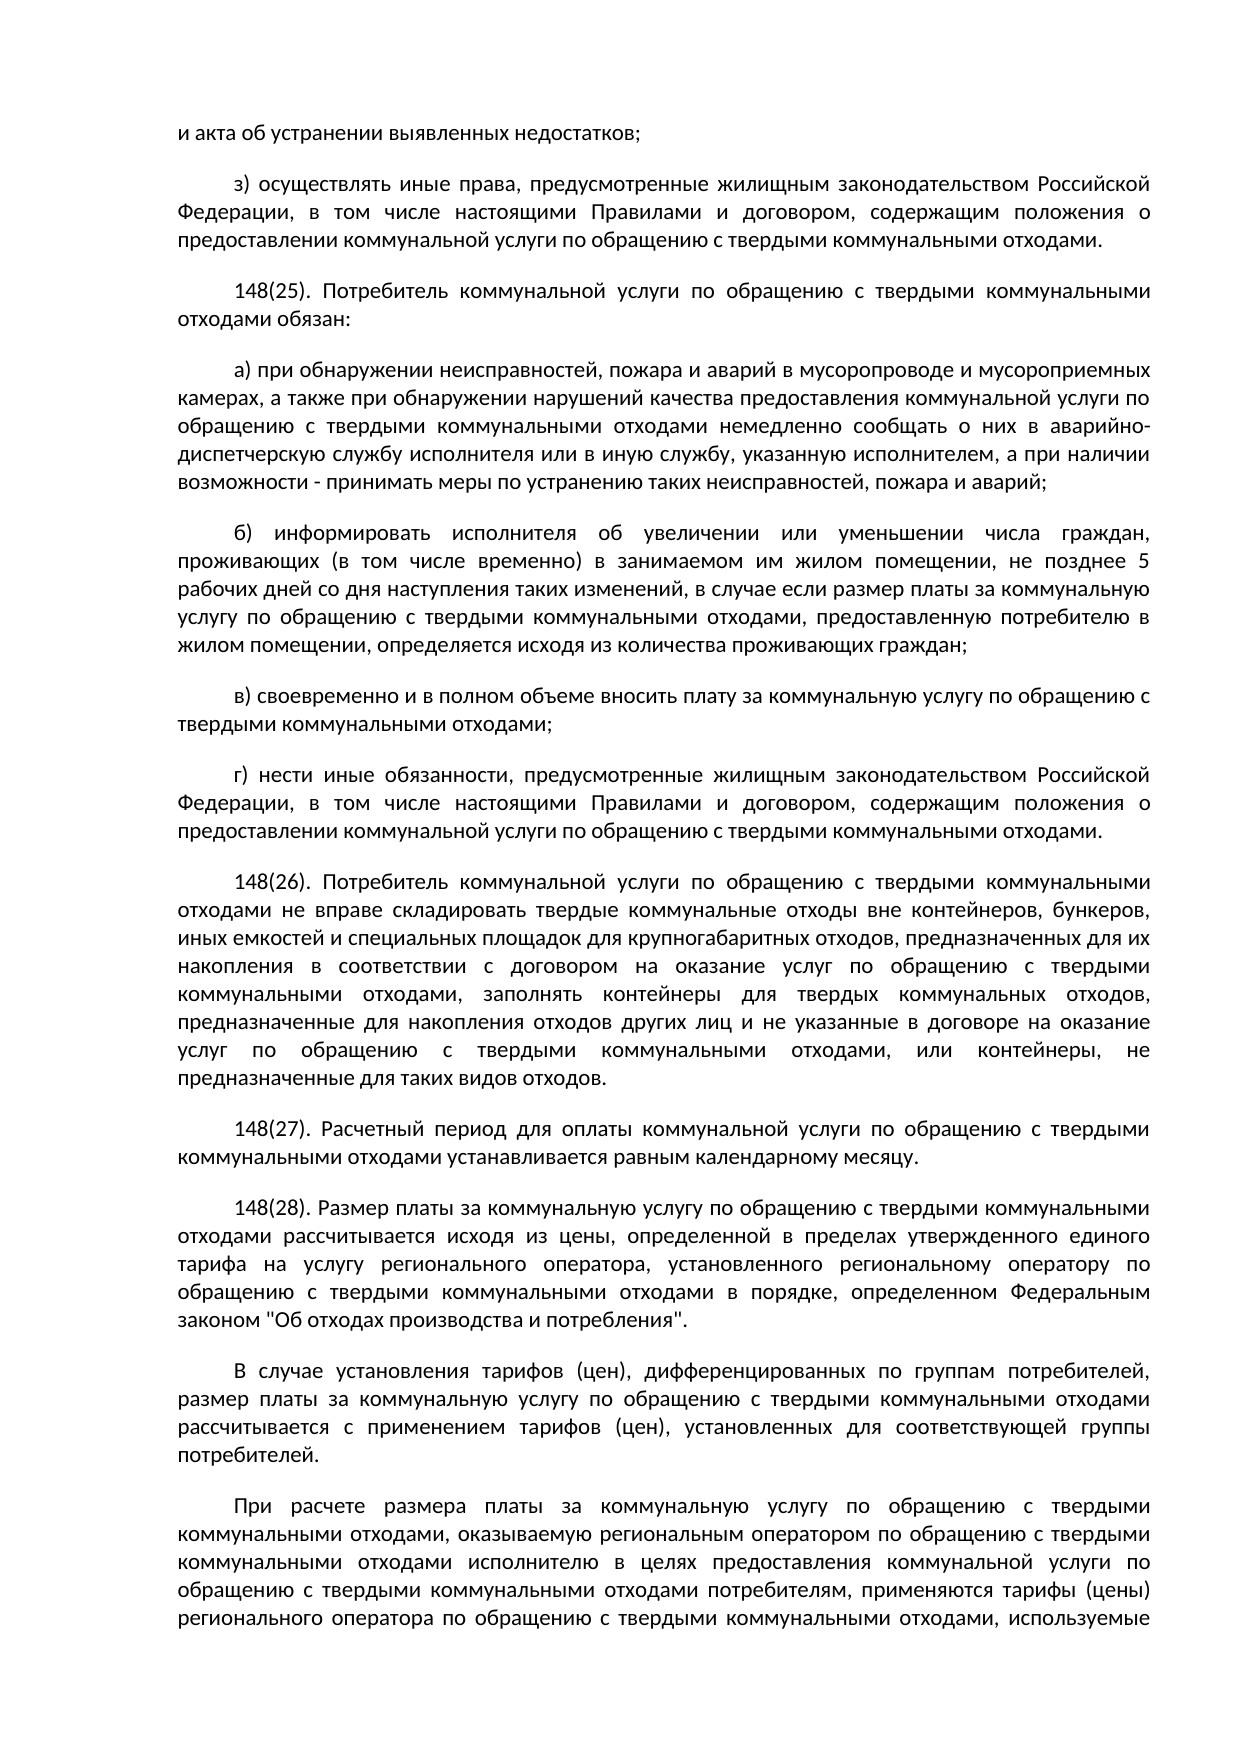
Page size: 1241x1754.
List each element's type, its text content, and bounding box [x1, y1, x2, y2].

text 148(27). Расчетный период для оплаты коммунальной услуги по обращению с твердыми коммунальными отходами устанавливается равным календарному месяцу. [177, 1114, 1152, 1170]
text б) информировать исполнителя об увеличении или уменьшении числа граждан, проживающих (в том числе временно) в занимаемом им жилом помещении, не позднее 5 рабочих дней со дня наступления таких изменений, в случае если размер платы за коммунальную услугу по обращению с твердыми коммунальными отходами, предоставленную потребителю в жилом помещении, определяется исходя из количества проживающих граждан; [177, 518, 1152, 658]
text В случае установления тарифов (цен), дифференцированных по группам потребителей, размер платы за коммунальную услугу по обращению с твердыми коммунальными отходами рассчитывается с применением тарифов (цен), установленных для соответствующей группы потребителей. [177, 1356, 1152, 1468]
text а) при обнаружении неисправностей, пожара и аварий в мусоропроводе и мусороприемных камерах, а также при обнаружении нарушений качества предоставления коммунальной услуги по обращению с твердыми коммунальными отходами немедленно сообщать о них в аварийно-диспетчерскую службу исполнителя или в иную службу, указанную исполнителем, а при наличии возможности - принимать меры по устранению таких неисправностей, пожара и аварий; [177, 355, 1152, 495]
text 148(26). Потребитель коммунальной услуги по обращению с твердыми коммунальными отходами не вправе складировать твердые коммунальные отходы вне контейнеров, бункеров, иных емкостей и специальных площадок для крупногабаритных отходов, предназначенных для их накопления в соответствии с договором на оказание услуг по обращению с твердыми коммунальными отходами, заполнять контейнеры для твердых коммунальных отходов, предназначенные для накопления отходов других лиц и не указанные в договоре на оказание услуг по обращению с твердыми коммунальными отходами, или контейнеры, не предназначенные для таких видов отходов. [177, 867, 1152, 1091]
text в) своевременно и в полном объеме вносить плату за коммунальную услугу по обращению с твердыми коммунальными отходами; [177, 681, 1152, 737]
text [177, 1491, 1152, 1631]
text г) нести иные обязанности, предусмотренные жилищным законодательством Российской Федерации, в том числе настоящими Правилами и договором, содержащим положения о предоставлении коммунальной услуги по обращению с твердыми коммунальными отходами. [177, 760, 1152, 844]
text з) осуществлять иные права, предусмотренные жилищным законодательством Российской Федерации, в том числе настоящими Правилами и договором, содержащим положения о предоставлении коммунальной услуги по обращению с твердыми коммунальными отходами. [177, 169, 1152, 253]
text 148(28). Размер платы за коммунальную услугу по обращению с твердыми коммунальными отходами рассчитывается исходя из цены, определенной в пределах утвержденного единого тарифа на услугу регионального оператора, установленного региональному оператору по обращению с твердыми коммунальными отходами в порядке, определенном Федеральным законом "Об отходах производства и потребления". [177, 1193, 1152, 1333]
text 148(25). Потребитель коммунальной услуги по обращению с твердыми коммунальными отходами обязан: [177, 276, 1152, 332]
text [177, 118, 1152, 146]
